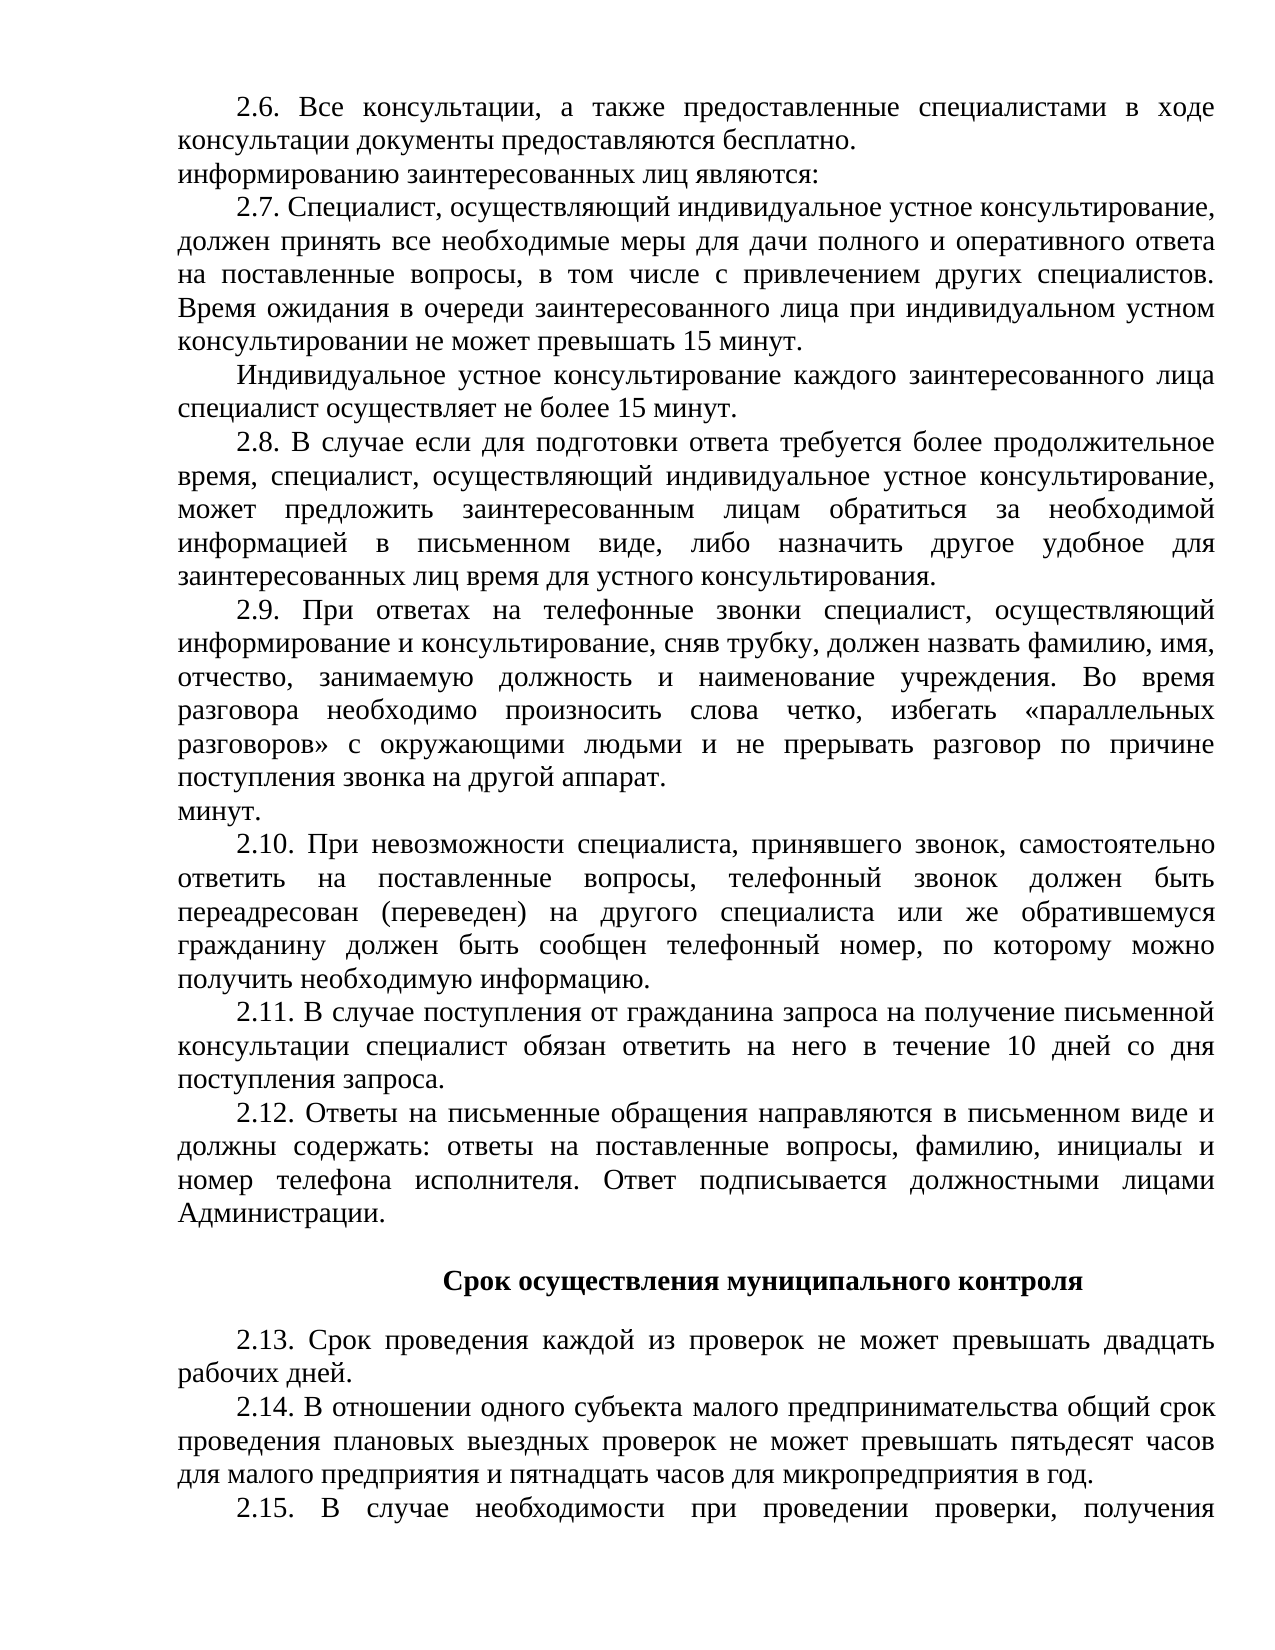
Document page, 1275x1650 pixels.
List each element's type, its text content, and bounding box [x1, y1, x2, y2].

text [177, 1490, 1216, 1523]
text 2.6. Все консультации, а также предоставленные специалистами в ходе консультации документы предоставляются бесплатно. Основными требованиями к информированию заинтересованных лиц являются: [177, 89, 1216, 189]
text 2.9. При ответах на телефонные звонки специалист, осуществляющий информирование и консультирование, сняв трубку, должен назвать фамилию, имя, отчество, занимаемую должность и наименование учреждения. Во время разговора необходимо произносить слова четко, избегать «параллельных разговоров» с окружающими людьми и не прерывать разговор по причине поступления звонка на другой аппарат. Время разговора не должно превышать 10 минут. [177, 592, 1216, 827]
text Индивидуальное устное консультирование каждого заинтересованного лица специалист осуществляет не более 15 минут. [177, 357, 1216, 424]
text 2.8. В случае если для подготовки ответа требуется более продолжительное время, специалист, осуществляющий индивидуальное устное консультирование, может предложить заинтересованным лицам обратиться за необходимой информацией в письменном виде, либо назначить другое удобное для заинтересованных лиц время для устного консультирования. [177, 424, 1216, 592]
text 2.14. В отношении одного субъекта малого предпринимательства общий срок проведения плановых выездных проверок не может превышать пятьдесят часов для малого предприятия и пятнадцать часов для микропредприятия в год. [177, 1389, 1216, 1490]
text 2.11. В случае поступления от гражданина запроса на получение письменной консультации специалист обязан ответить на него в течение 10 дней со дня поступления запроса. [177, 994, 1216, 1095]
text 2.10. При невозможности специалиста, принявшего звонок, самостоятельно ответить на поставленные вопросы, телефонный звонок должен быть переадресован (переведен) на другого специалиста или же обратившемуся гражданину должен быть сообщен телефонный номер, по которому можно получить необходимую информацию. [177, 827, 1216, 994]
text 2.7. Специалист, осуществляющий индивидуальное устное консультирование, должен принять все необходимые меры для дачи полного и оперативного ответа на поставленные вопросы, в том числе с привлечением других специалистов. Время ожидания в очереди заинтересованного лица при индивидуальном устном консультировании не может превышать 15 минут. [177, 189, 1216, 357]
text 2.13. Срок проведения каждой из проверок не может превышать двадцать рабочих дней. [177, 1322, 1216, 1389]
text Срок осуществления муниципального контроля [251, 1263, 1216, 1296]
text 2.12. Ответы на письменные обращения направляются в письменном виде и должны содержать: ответы на поставленные вопросы, фамилию, инициалы и номер телефона исполнителя. Ответ подписывается должностными лицами Администрации. [177, 1095, 1216, 1229]
